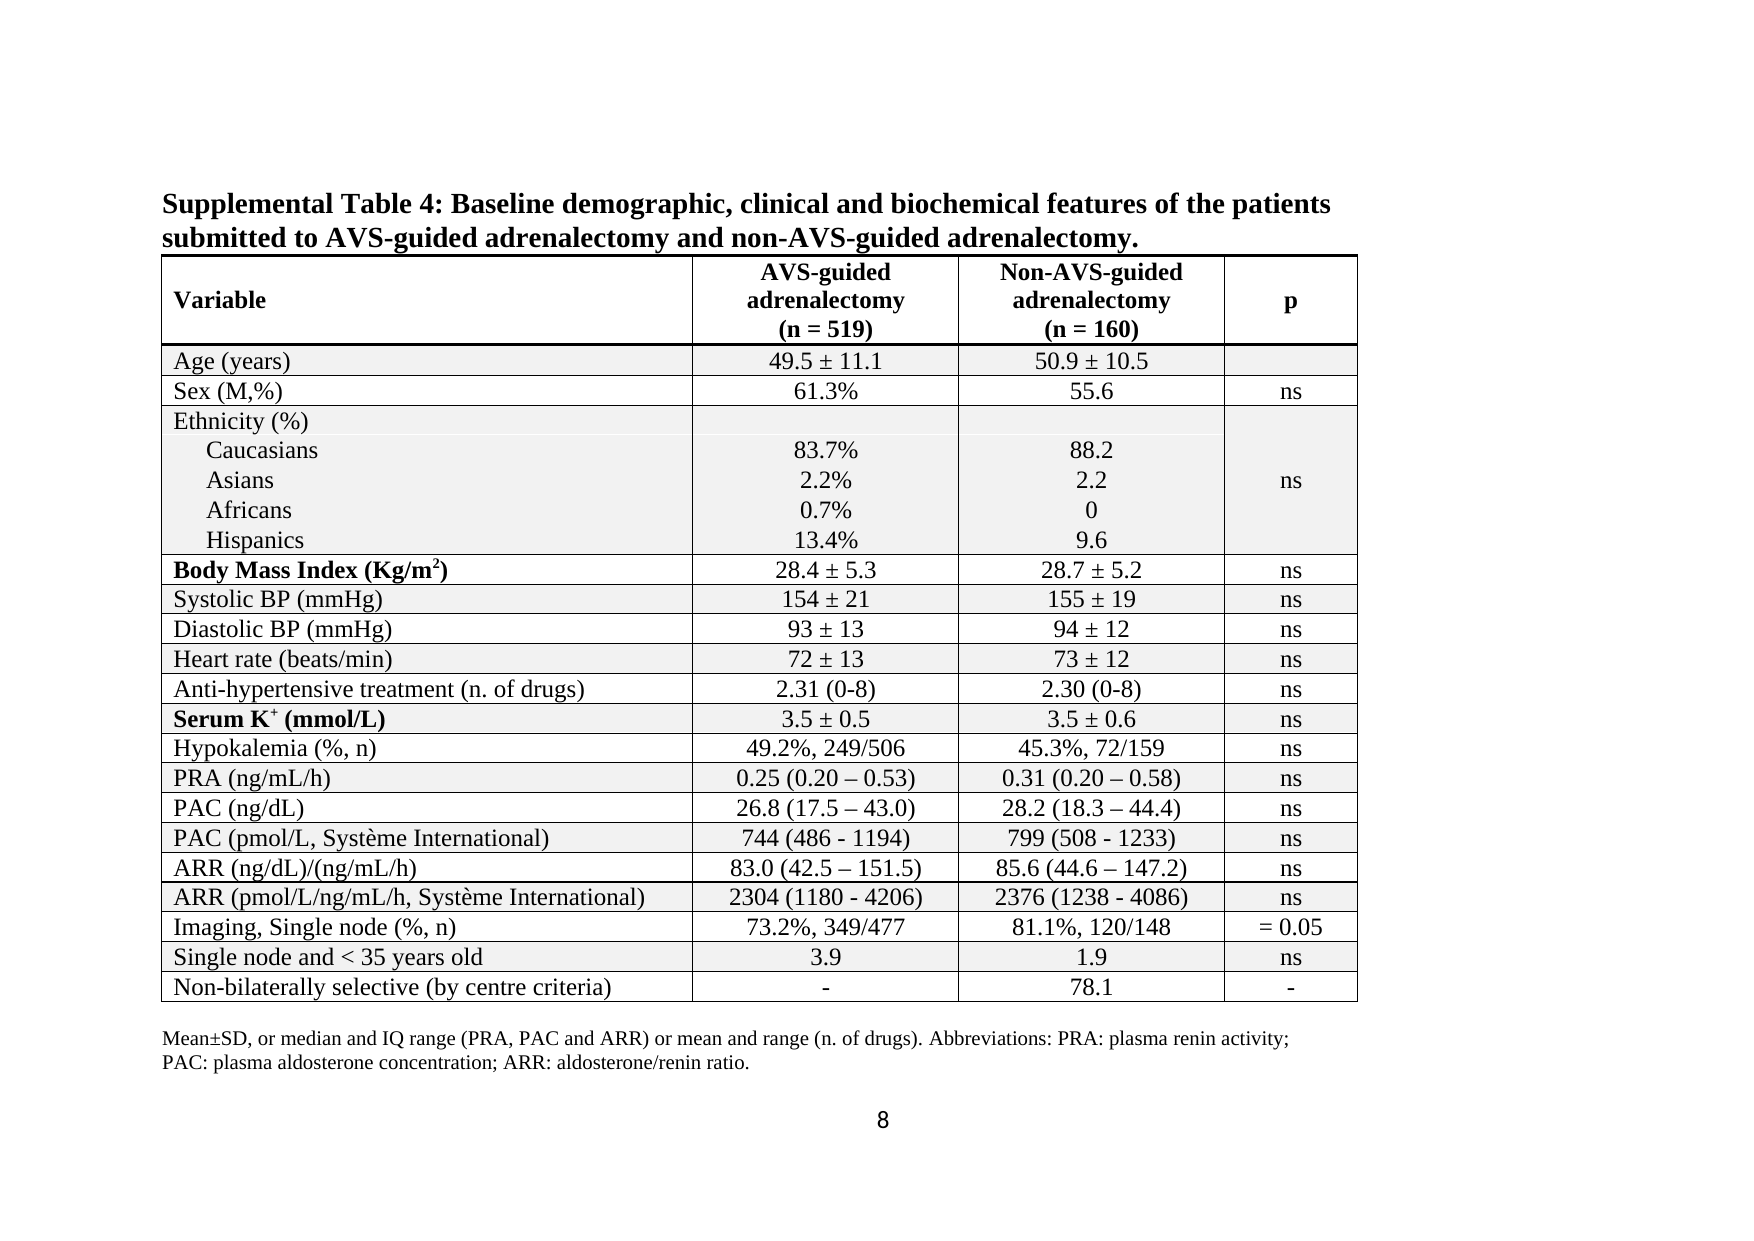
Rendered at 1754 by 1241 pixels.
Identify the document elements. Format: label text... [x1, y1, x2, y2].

table_cell 78.1 [959, 972, 1224, 1001]
table_cell ns [1225, 823, 1357, 852]
table_cell ns [1225, 674, 1357, 703]
table_cell PAC (pmol/L, Système International) [162, 823, 692, 852]
table_cell = 0.05 [1225, 912, 1357, 941]
table_cell PAC (ng/dL) [162, 793, 692, 822]
table_cell 61.3% [693, 376, 958, 405]
table_cell - [693, 972, 958, 1001]
table_cell 2304 (1180 - 4206) [693, 883, 958, 911]
table_cell ns [1225, 853, 1357, 881]
table_cell 744 (486 - 1194) [693, 823, 958, 852]
table_cell ns [1225, 555, 1357, 583]
table_cell Sex (M,%) [162, 376, 692, 405]
table_cell Asians [162, 464, 692, 494]
table_cell 93 ± 13 [693, 614, 958, 643]
table_header AVS-guided adrenalectomy (n = 519) [693, 257, 958, 343]
table_cell 1.9 [959, 942, 1224, 971]
table_cell - [1225, 972, 1357, 1001]
table_cell 28.2 (18.3 – 44.4) [959, 793, 1224, 822]
table_cell 49.2%, 249/506 [693, 734, 958, 762]
table_cell [1225, 346, 1357, 375]
table_cell 49.5 ± 11.1 [693, 346, 958, 375]
table_cell Hispanics [162, 524, 692, 554]
table_cell Systolic BP (mmHg) [162, 585, 692, 613]
table_cell Single node and < 35 years old [162, 942, 692, 971]
table_cell 155 ± 19 [959, 585, 1224, 613]
table_cell ARR (pmol/L/ng/mL/h, Système International) [162, 883, 692, 911]
table_cell ns [1225, 734, 1357, 762]
table_cell Africans [162, 494, 692, 524]
table_cell ns [1225, 406, 1357, 554]
table_cell 154 ± 21 [693, 585, 958, 613]
table_cell Ethnicity (%) [162, 406, 692, 434]
table_cell [693, 406, 958, 434]
table_cell 73.2%, 349/477 [693, 912, 958, 941]
text Mean±SD, or median and IQ range (PRA, PAC and ARR) or mean and range (n. of drugs). Abbreviations: PRA: plasma renin activity; [162, 1026, 1604, 1050]
table_cell 3.5 ± 0.6 [959, 704, 1224, 732]
table_cell 83.0 (42.5 – 151.5) [693, 853, 958, 881]
table_cell Body Mass Index (Kg/m2) [162, 555, 692, 583]
table_cell Anti-hypertensive treatment (n. of drugs) [162, 674, 692, 703]
table_cell 2.30 (0-8) [959, 674, 1224, 703]
table_cell Non-bilaterally selective (by centre criteria) [162, 972, 692, 1001]
table_cell Age (years) [162, 346, 692, 375]
table_cell ARR (ng/dL)/(ng/mL/h) [162, 853, 692, 881]
table_cell 94 ± 12 [959, 614, 1224, 643]
table_cell ns [1225, 793, 1357, 822]
table_cell ns [1225, 763, 1357, 792]
table_cell 2376 (1238 - 4086) [959, 883, 1224, 911]
table_cell 45.3%, 72/159 [959, 734, 1224, 762]
text submitted to AVS-guided adrenalectomy and non-AVS-guided adrenalectomy. [162, 220, 1604, 254]
table_header p [1225, 257, 1357, 343]
table_cell 73 ± 12 [959, 644, 1224, 673]
table_cell Caucasians [162, 435, 692, 464]
table_cell Serum K+ (mmol/L) [162, 704, 692, 732]
table_cell 0.31 (0.20 – 0.58) [959, 763, 1224, 792]
table_cell 50.9 ± 10.5 [959, 346, 1224, 375]
table_cell 26.8 (17.5 – 43.0) [693, 793, 958, 822]
table_cell 9.6 [959, 524, 1224, 554]
table_cell 88.2 [959, 435, 1224, 464]
table_cell ns [1225, 942, 1357, 971]
table_cell Heart rate (beats/min) [162, 644, 692, 673]
text Supplemental Table 4: Baseline demographic, clinical and biochemical features of the patients [162, 187, 1604, 220]
table_cell 2.2 [959, 464, 1224, 494]
table_cell 28.4 ± 5.3 [693, 555, 958, 583]
table_cell ns [1225, 585, 1357, 613]
table_cell 0 [959, 494, 1224, 524]
table_cell Imaging, Single node (%, n) [162, 912, 692, 941]
table_cell ns [1225, 644, 1357, 673]
table_cell 85.6 (44.6 – 147.2) [959, 853, 1224, 881]
table_cell 13.4% [693, 524, 958, 554]
table_cell 799 (508 - 1233) [959, 823, 1224, 852]
table_cell ns [1225, 614, 1357, 643]
table_cell PRA (ng/mL/h) [162, 763, 692, 792]
table_cell 3.9 [693, 942, 958, 971]
table_cell 28.7 ± 5.2 [959, 555, 1224, 583]
table_cell 83.7% [693, 435, 958, 464]
table_header Variable [162, 257, 692, 343]
table_cell 2.2% [693, 464, 958, 494]
table_cell 3.5 ± 0.5 [693, 704, 958, 732]
table_cell 2.31 (0-8) [693, 674, 958, 703]
table_cell ns [1225, 704, 1357, 732]
table_cell 72 ± 13 [693, 644, 958, 673]
table_cell Diastolic BP (mmHg) [162, 614, 692, 643]
text PAC: plasma aldosterone concentration; ARR: aldosterone/renin ratio. [162, 1050, 1604, 1074]
table_cell 0.25 (0.20 – 0.53) [693, 763, 958, 792]
table_cell [959, 406, 1224, 434]
table_cell ns [1225, 883, 1357, 911]
table_cell Hypokalemia (%, n) [162, 734, 692, 762]
table_cell 81.1%, 120/148 [959, 912, 1224, 941]
table_cell 0.7% [693, 494, 958, 524]
table_cell ns [1225, 376, 1357, 405]
table_cell 55.6 [959, 376, 1224, 405]
table_header Non-AVS-guided adrenalectomy (n = 160) [959, 257, 1224, 343]
